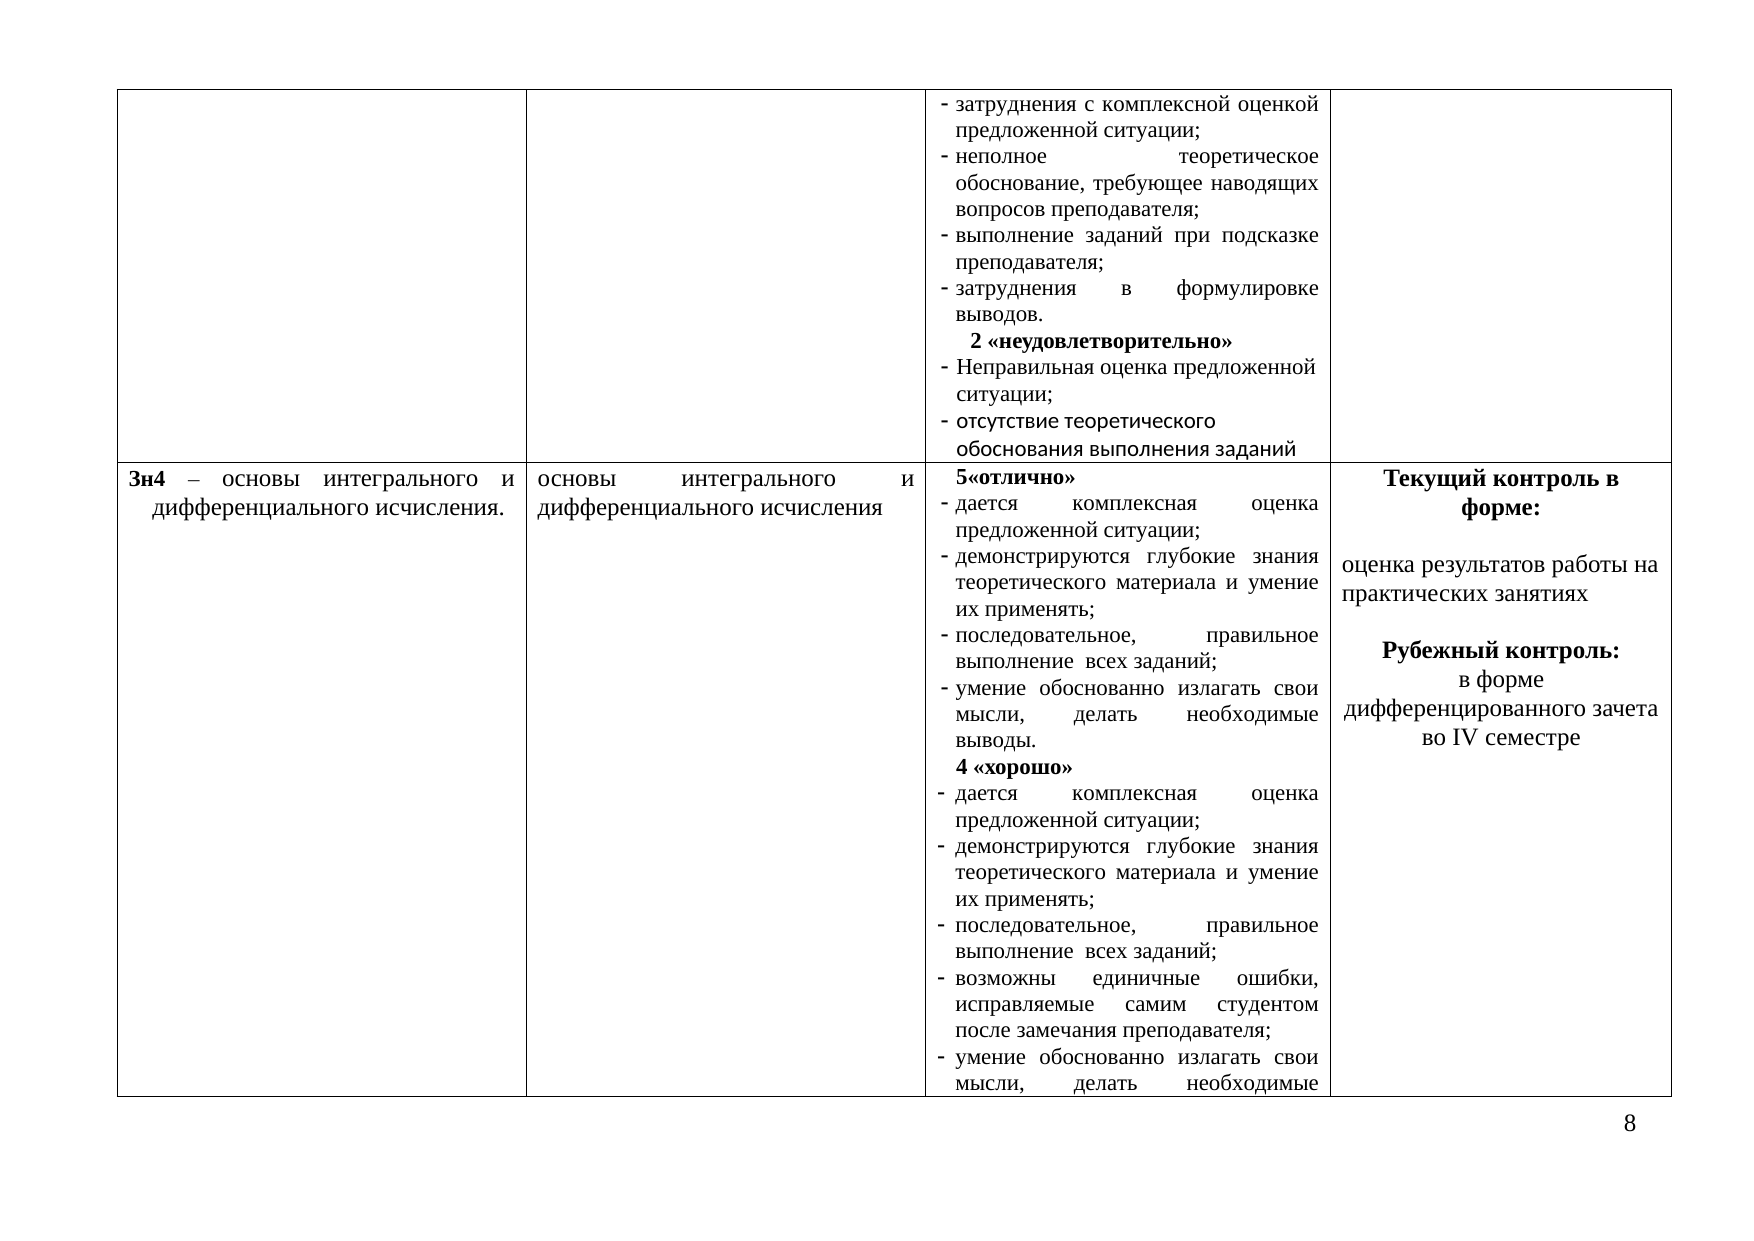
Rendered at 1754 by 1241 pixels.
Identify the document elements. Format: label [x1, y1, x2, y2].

table_cell [118, 90, 526, 462]
table_cell [926, 463, 1330, 1096]
table_cell [1331, 90, 1671, 462]
table_cell [527, 463, 925, 1096]
table_cell [1331, 463, 1671, 1096]
table_cell [527, 90, 925, 462]
table_cell [926, 90, 1330, 462]
table_cell [118, 463, 526, 1096]
